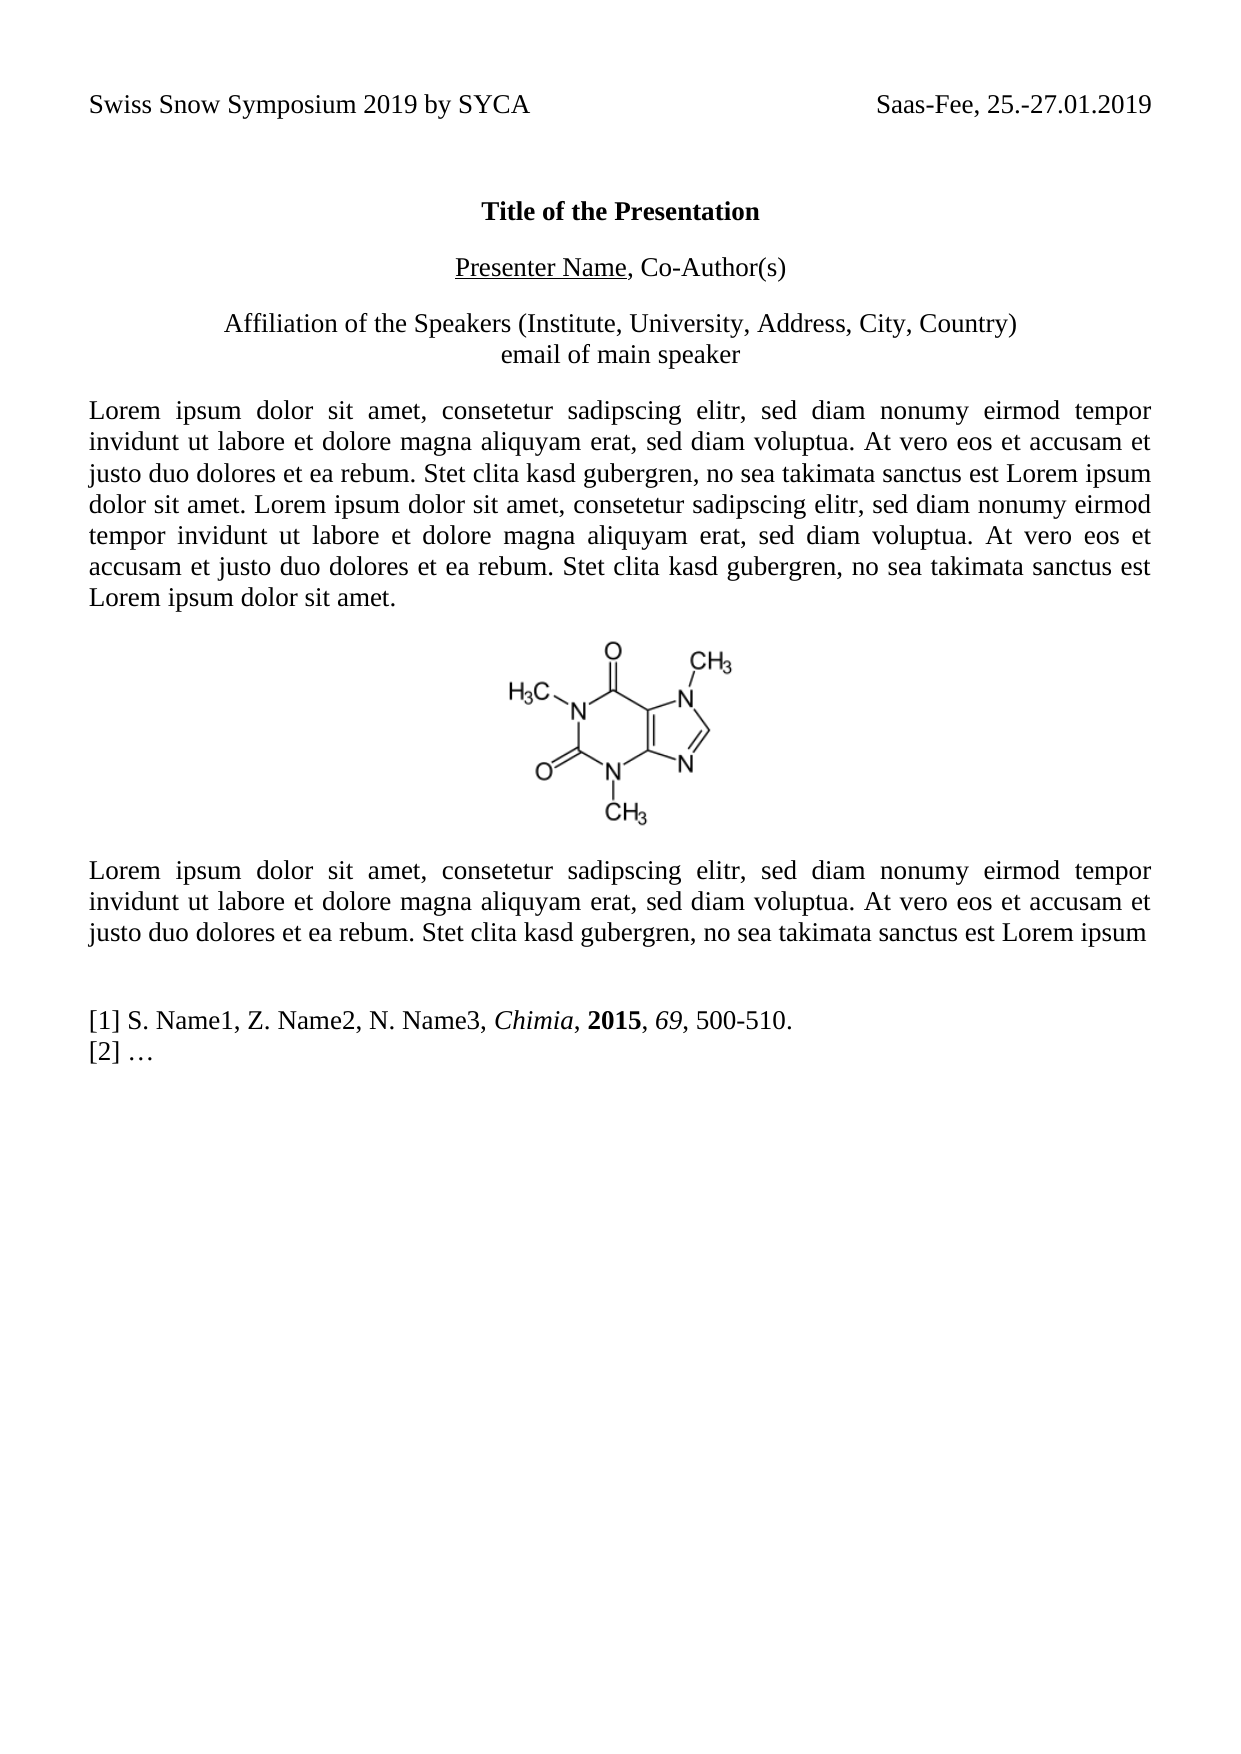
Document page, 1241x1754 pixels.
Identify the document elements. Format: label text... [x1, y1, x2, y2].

text Swiss Snow Symposium 2019 by SYCA Saas-Fee, 25.-27.01.2019 [89, 89, 1152, 120]
text Affiliation of the Speakers (Institute, University, Address, City, Country) email of main speaker [89, 307, 1152, 369]
text Lorem ipsum dolor sit amet, consetetur sadipscing elitr, sed diam nonumy eirmod tempor invidunt ut labore et dolore magna aliquyam erat, sed diam voluptua. At vero eos et accusam et justo duo dolores et ea rebum. Stet clita kasd gubergren, no sea takimata sanctus est Lorem ipsum [89, 854, 1152, 948]
text Presenter Name, Co-Author(s) [89, 251, 1152, 282]
text [1] S. Name1, Z. Name2, N. Name3, Chimia, 2015, 69, 500-510. [2] … [89, 1004, 1152, 1095]
picture [504, 637, 737, 830]
text Lorem ipsum dolor sit amet, consetetur sadipscing elitr, sed diam nonumy eirmod tempor invidunt ut labore et dolore magna aliquyam erat, sed diam voluptua. At vero eos et accusam et justo duo dolores et ea rebum. Stet clita kasd gubergren, no sea takimata sanctus est Lorem ipsum dolor sit amet. Lorem ipsum dolor sit amet, consetetur sadipscing elitr, sed diam nonumy eirmod tempor invidunt ut labore et dolore magna aliquyam erat, sed diam voluptua. At vero eos et accusam et justo duo dolores et ea rebum. Stet clita kasd gubergren, no sea takimata sanctus est Lorem ipsum dolor sit amet. [89, 394, 1152, 612]
text Title of the Presentation [89, 195, 1152, 226]
